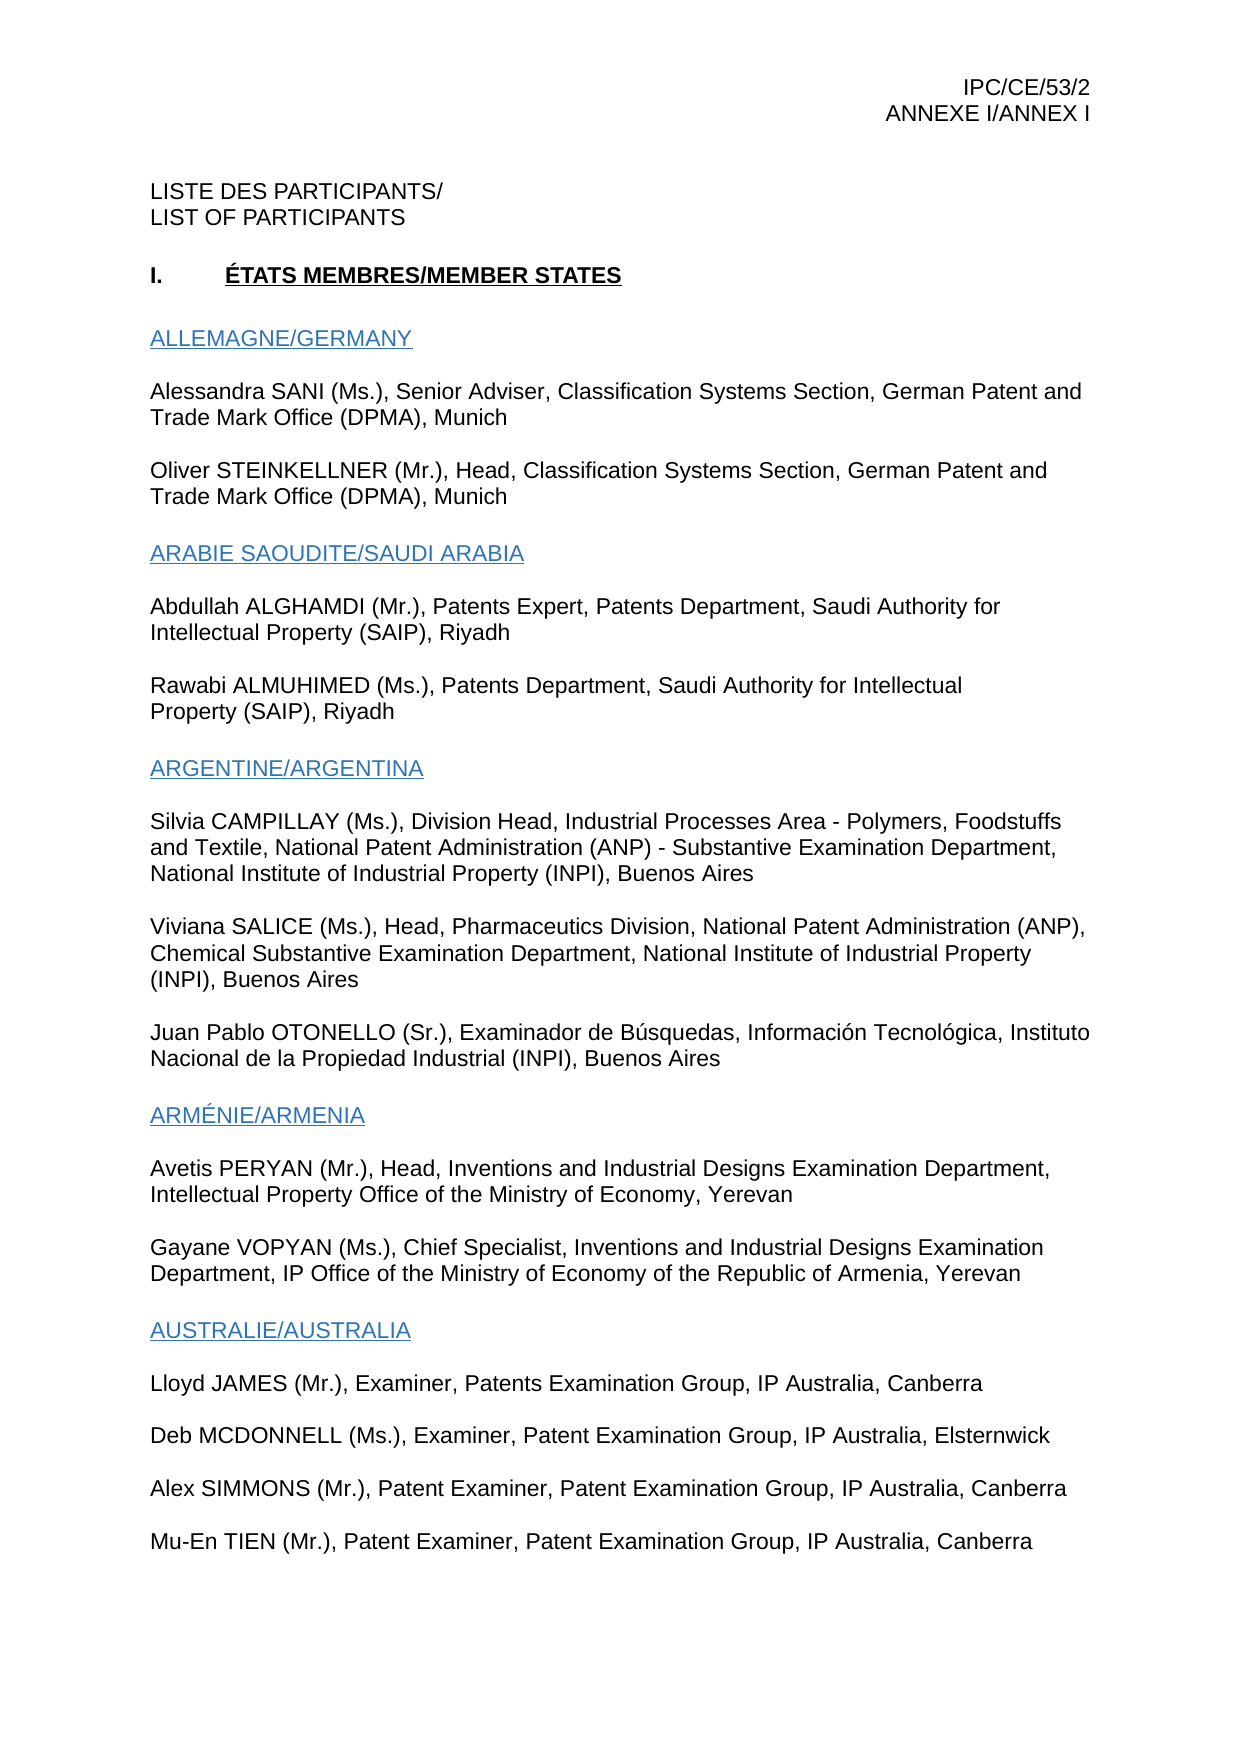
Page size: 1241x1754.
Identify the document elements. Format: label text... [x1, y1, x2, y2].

text Alex SIMMONS (Mr.), Patent Examiner, Patent Examination Group, IP Australia, Canberra [150, 1475, 1090, 1501]
subtitle ALLEMAGNE/GERMANY [150, 325, 1090, 351]
text Gayane VOPYAN (Ms.), Chief Specialist, Inventions and Industrial Designs Examination Department, IP Office of the Ministry of Economy of the Republic of Armenia, Yerevan [150, 1233, 1090, 1286]
text Juan Pablo OTONELLO (Sr.), Examinador de Búsquedas, Información Tecnológica, Instituto Nacional de la Propiedad Industrial (INPI), Buenos Aires [150, 1018, 1090, 1071]
text Oliver STEINKELLNER (Mr.), Head, Classification Systems Section, German Patent and Trade Mark Office (DPMA), Munich [150, 457, 1090, 509]
subtitle LISTE DES PARTICIPANTS/ LIST OF PARTICIPANTS [150, 178, 1090, 231]
subtitle I. ÉTATS MEMBRES/MEMBER STATES [150, 262, 1090, 288]
text Avetis PERYAN (Mr.), Head, Inventions and Industrial Designs Examination Department, Intellectual Property Office of the Ministry of Economy, Yerevan [150, 1154, 1090, 1207]
subtitle ARABIE SAOUDITE/SAUDI ARABIA [150, 540, 1090, 566]
subtitle ARGENTINE/ARGENTINA [150, 755, 1090, 781]
text Alessandra SANI (Ms.), Senior Adviser, Classification Systems Section, German Patent and Trade Mark Office (DPMA), Munich [150, 378, 1090, 430]
text Mu-En TIEN (Mr.), Patent Examiner, Patent Examination Group, IP Australia, Canberra [150, 1528, 1090, 1554]
subtitle AUSTRALIE/AUSTRALIA [150, 1317, 1090, 1343]
text Deb MCDONNELL (Ms.), Examiner, Patent Examination Group, IP Australia, Elsternwick [150, 1422, 1090, 1448]
text Viviana SALICE (Ms.), Head, Pharmaceutics Division, National Patent Administration (ANP), Chemical Substantive Examination Department, National Institute of Industrial Property (INPI), Buenos Aires [150, 913, 1090, 992]
text Abdullah ALGHAMDI (Mr.), Patents Expert, Patents Department, Saudi Authority for Intellectual Property (SAIP), Riyadh [150, 593, 1090, 645]
text Lloyd JAMES (Mr.), Examiner, Patents Examination Group, IP Australia, Canberra [150, 1369, 1090, 1396]
text Rawabi ALMUHIMED (Ms.), Patents Department, Saudi Authority for Intellectual Property (SAIP), Riyadh [150, 672, 1090, 724]
subtitle ARMÉNIE/ARMENIA [150, 1102, 1090, 1128]
text Silvia CAMPILLAY (Ms.), Division Head, Industrial Processes Area - Polymers, Foodstuffs and Textile, National Patent Administration (ANP) - Substantive Examination Department, National Institute of Industrial Property (INPI), Buenos Aires [150, 808, 1090, 887]
